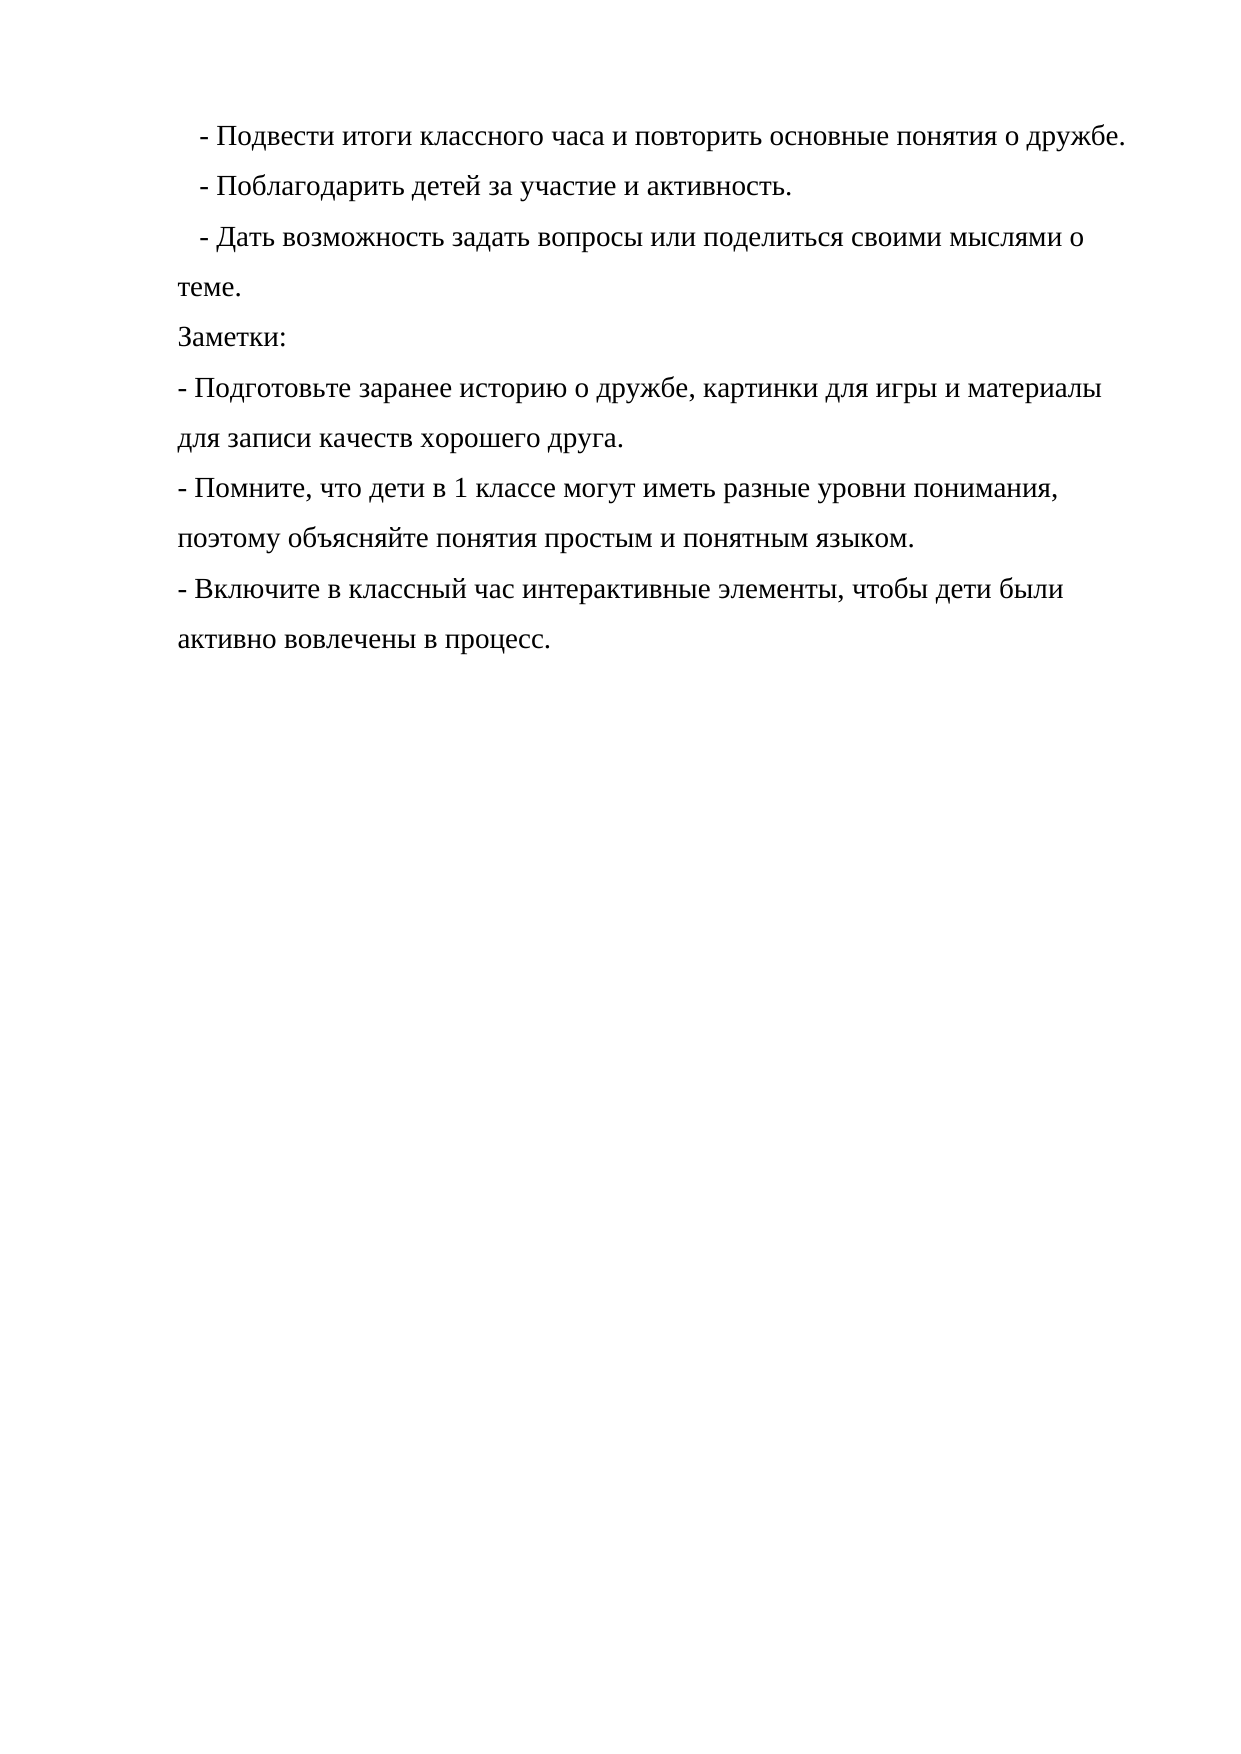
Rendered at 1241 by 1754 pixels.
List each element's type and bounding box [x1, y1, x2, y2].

text [177, 118, 1152, 655]
